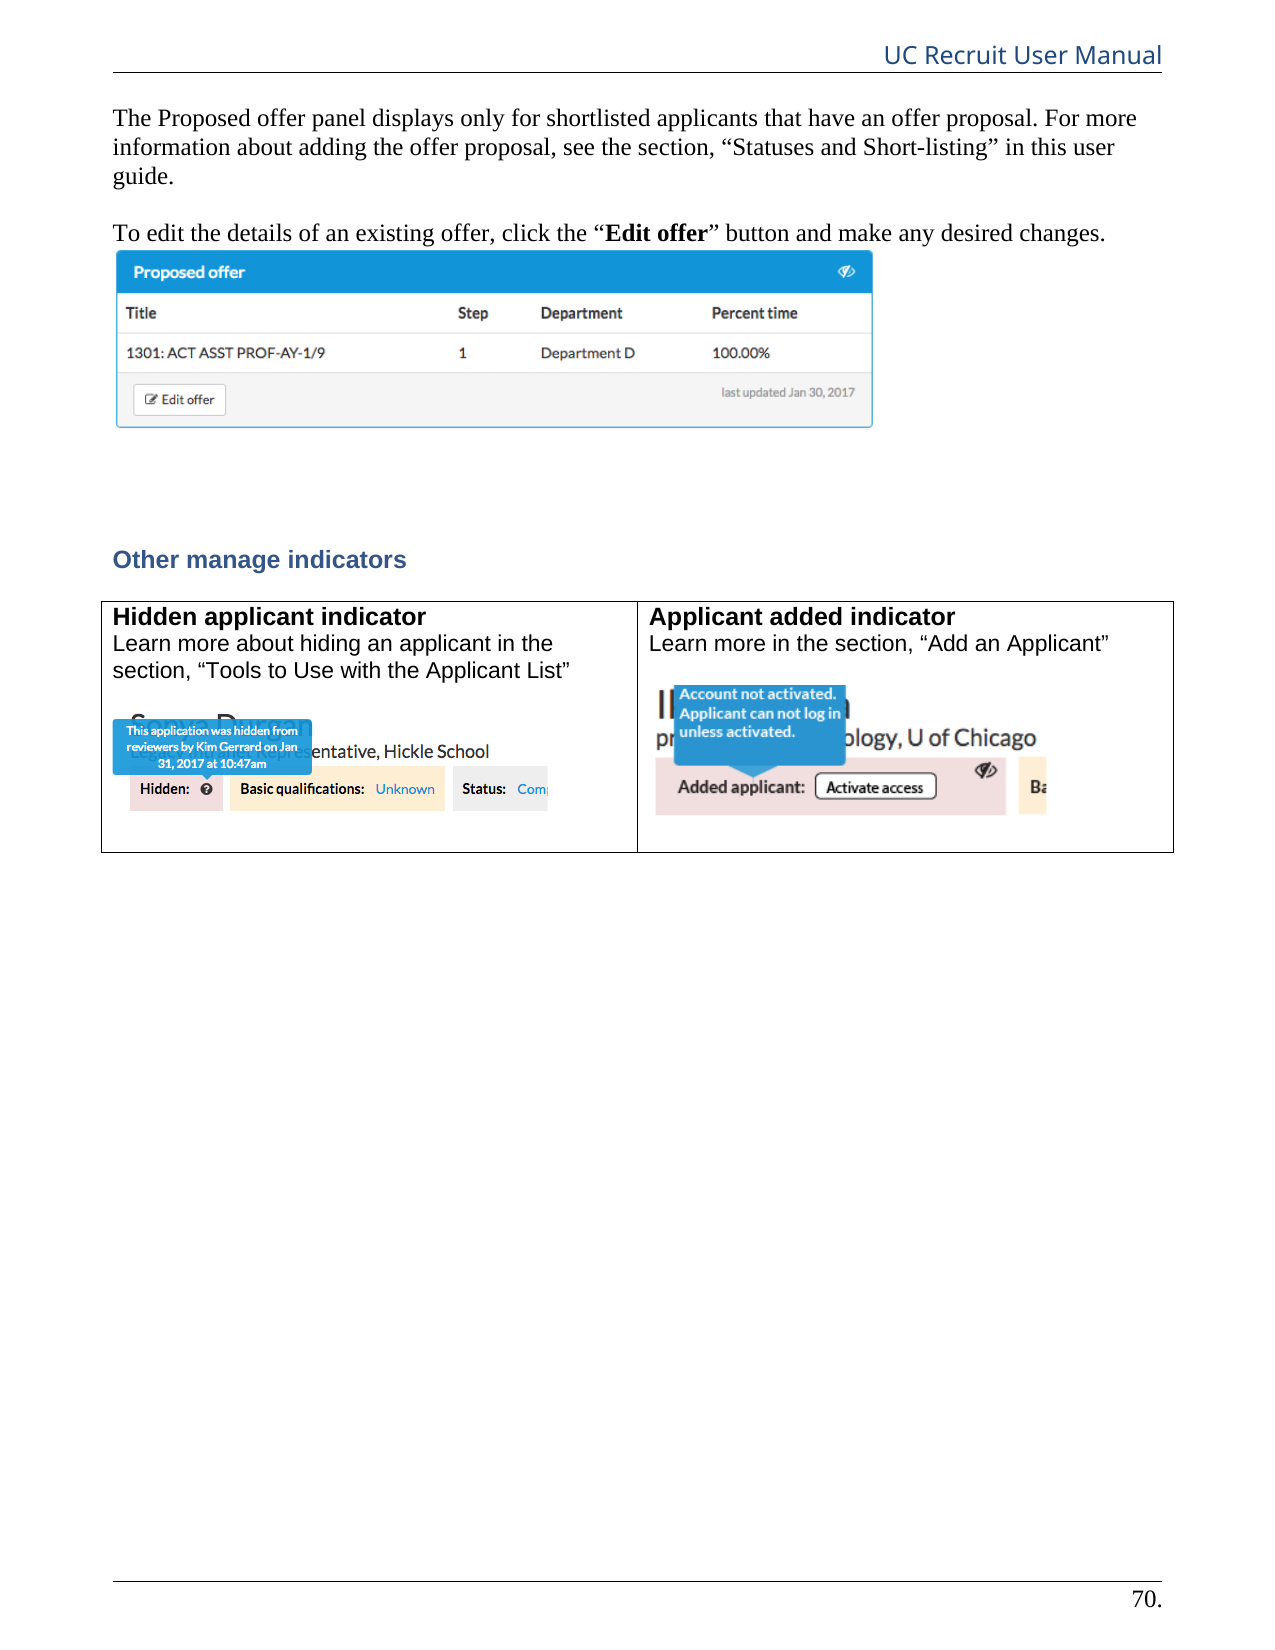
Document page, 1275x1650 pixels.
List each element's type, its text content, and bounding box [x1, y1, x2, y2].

table_header Hidden applicant indicator Learn more about hiding an applicant in the section, “Tools to Use with the Applicant List” [102, 602, 637, 852]
text Other manage indicators [112, 546, 1162, 574]
picture [112, 709, 548, 823]
picture [648, 685, 1047, 818]
text To edit the details of an existing offer, click the “Edit offer” button and make any desired changes. [112, 218, 1162, 247]
text The Proposed offer panel displays only for shortlisted applicants that have an offer proposal. For more information about adding the offer proposal, see the section, “Statuses and Short-listing” in this user guide. [112, 103, 1162, 190]
table_header Applicant added indicator Learn more in the section, “Add an Applicant” [638, 602, 1173, 852]
picture [112, 247, 877, 431]
